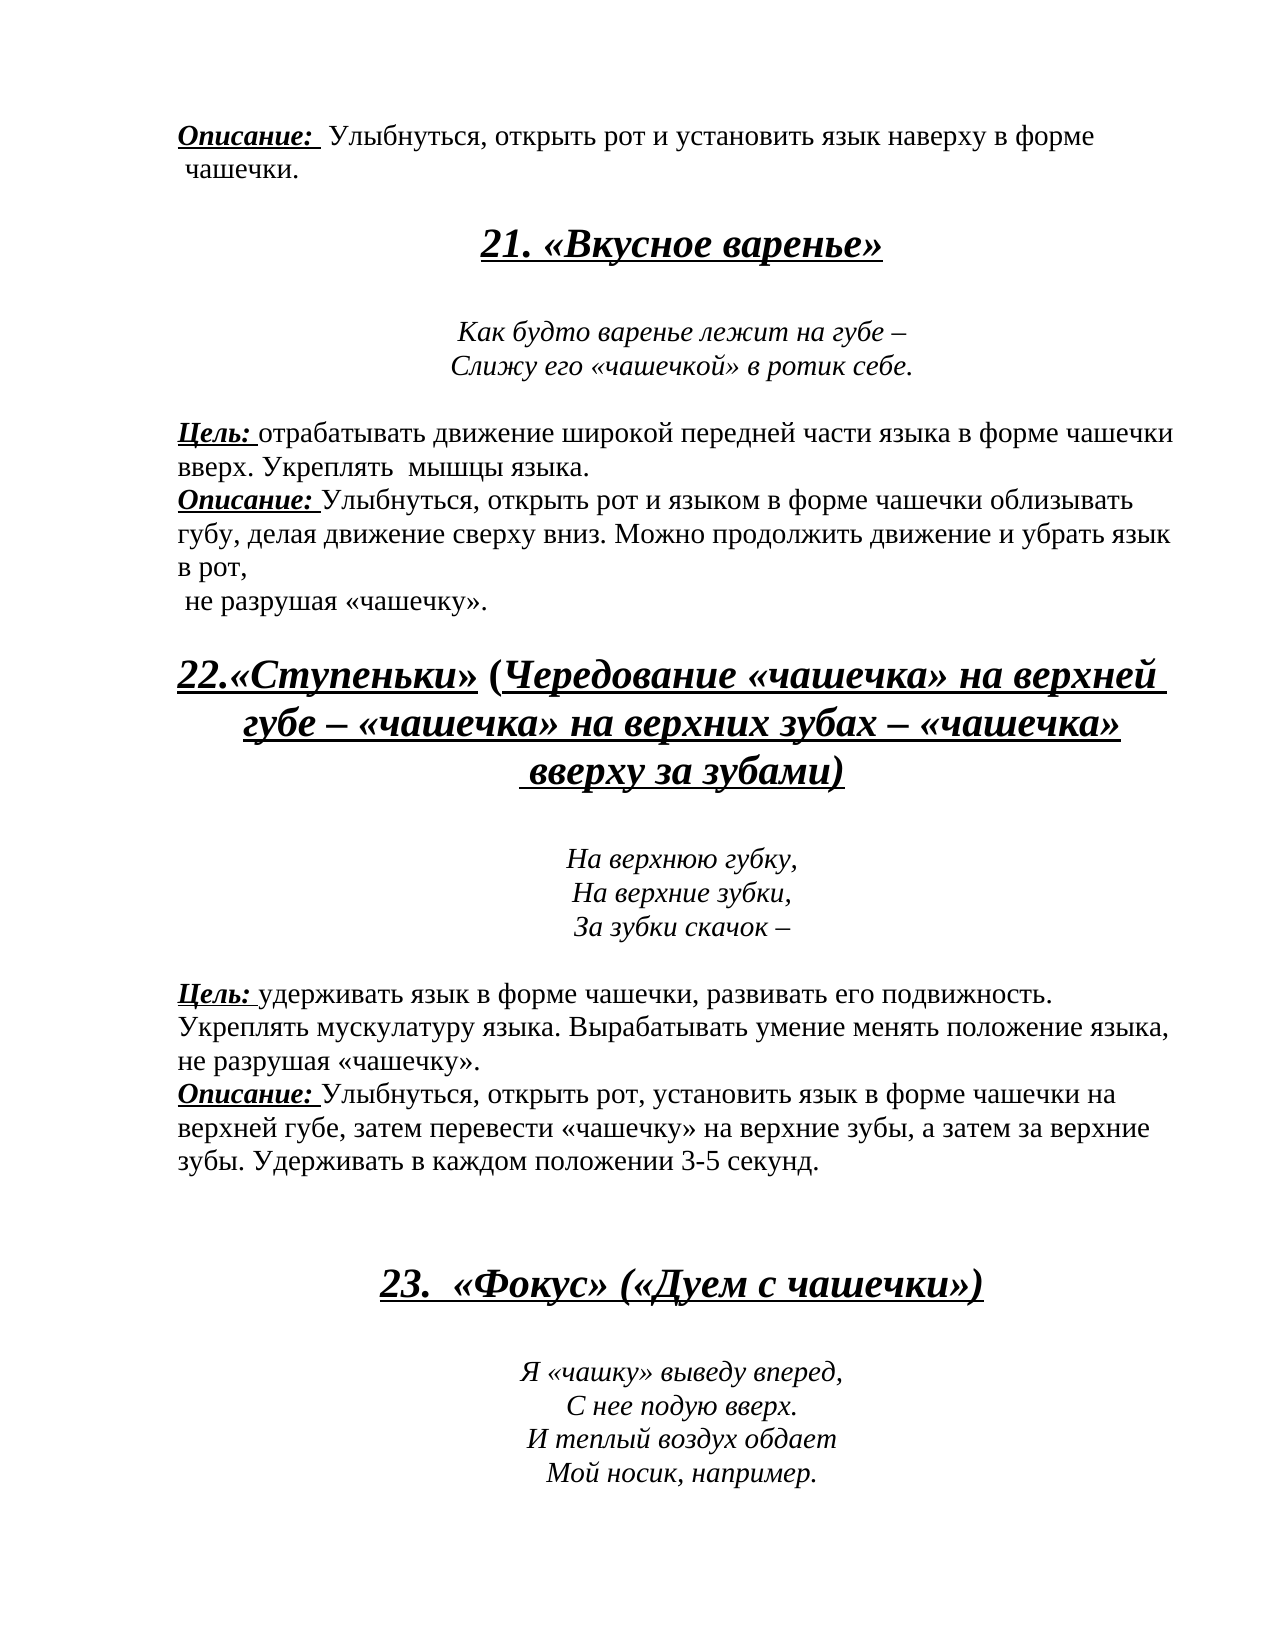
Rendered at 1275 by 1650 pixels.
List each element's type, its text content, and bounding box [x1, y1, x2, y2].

text Описание: Улыбнуться, открыть рот и установить язык наверху в форме [177, 118, 1186, 152]
text Цель: отрабатывать движение широкой передней части языка в форме чашечки вверх. Укреплять мышцы языка. [177, 415, 1186, 482]
text За зубки скачок – [177, 909, 1186, 942]
text На верхние зубки, [177, 875, 1186, 909]
text Как будто варенье лежит на губе – [177, 314, 1186, 348]
text На верхнюю губку, [177, 842, 1186, 875]
text 22.«Ступеньки» (Чередование «чашечка» на верхней [177, 650, 1186, 698]
text не разрушая «чашечку». [177, 583, 1186, 616]
text Мой носик, например. [177, 1455, 1186, 1488]
text зубы. Удерживать в каждом положении 3-5 секунд. [177, 1143, 1186, 1177]
text Цель: удерживать язык в форме чашечки, развивать его подвижность. Укреплять мускулатуру языка. Вырабатывать умение менять положение языка, не разрушая «чашечку». [177, 976, 1186, 1076]
text Описание: Улыбнуться, открыть рот и языком в форме чашечки облизывать губу, делая движение сверху вниз. Можно продолжить движение и убрать язык в рот, [177, 482, 1186, 583]
text Я «чашку» выведу вперед, [177, 1354, 1186, 1388]
text губе – «чашечка» на верхних зубах – «чашечка» [177, 698, 1186, 746]
text 23. «Фокус» («Дуем с чашечки») [177, 1258, 1186, 1306]
text С нее подую вверх. [177, 1388, 1186, 1421]
text И теплый воздух обдает [177, 1421, 1186, 1455]
text чашечки. [177, 152, 1186, 185]
text Описание: Улыбнуться, открыть рот, установить язык в форме чашечки на [177, 1076, 1186, 1110]
text вверху за зубами) [177, 746, 1186, 794]
text Слижу его «чашечкой» в ротик себе. [177, 348, 1186, 382]
text верхней губе, затем перевести «чашечку» на верхние зубы, а затем за верхние [177, 1110, 1186, 1143]
text 21. «Вкусное варенье» [177, 219, 1186, 267]
